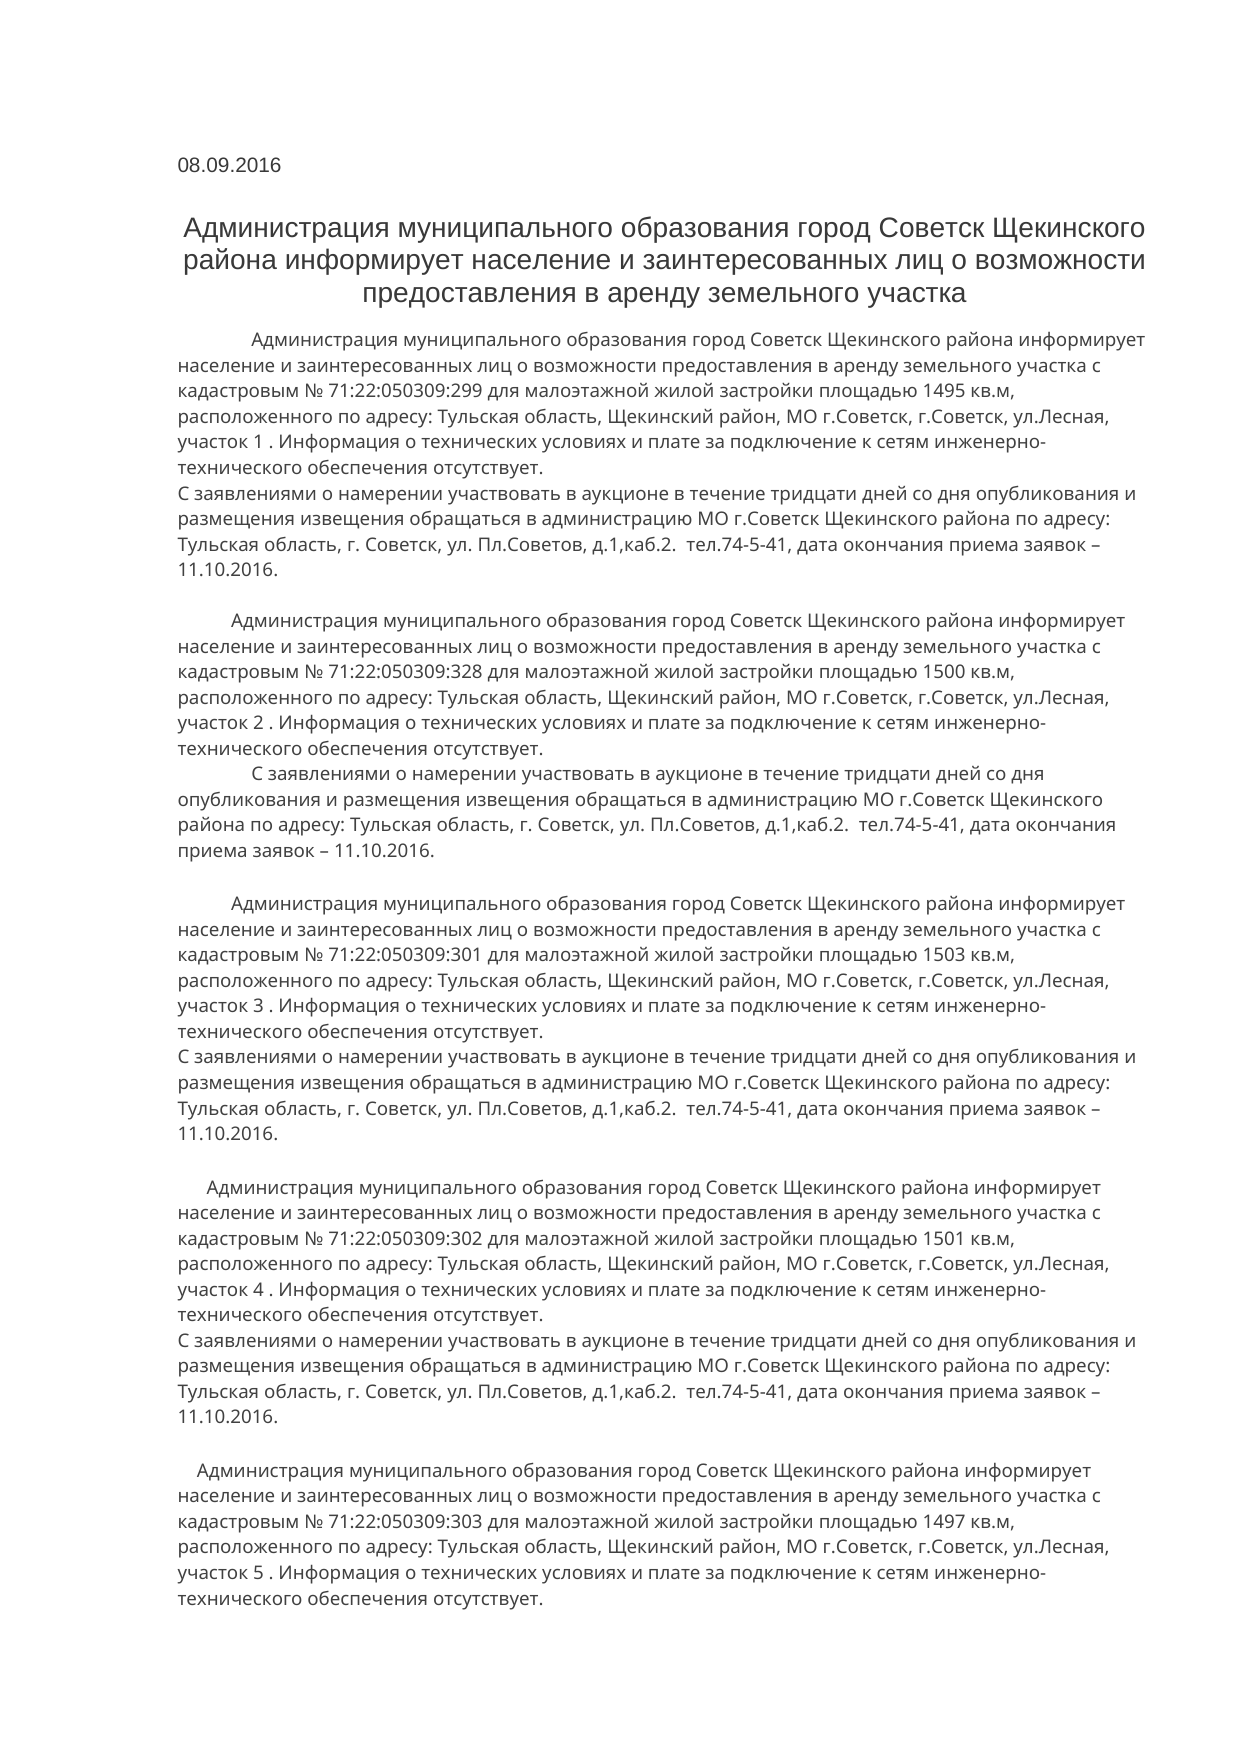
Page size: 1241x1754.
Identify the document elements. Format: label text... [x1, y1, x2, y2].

text Администрация муниципального образования город Советск Щекинского района информирует население и заинтересованных лиц о возможности предоставления в аренду земельного участка с кадастровым № 71:22:050309:299 для малоэтажной жилой застройки площадью 1495 кв.м, расположенного по адресу: Тульская область, Щекинский район, МО г.Советск, г.Советск, ул.Лесная, участок 1 . Информация о технических условиях и плате за подключение к сетям инженерно-технического обеспечения отсутствует. [177, 327, 1152, 480]
text Администрация муниципального образования город Советск Щекинского района информирует население и заинтересованных лиц о возможности предоставления в аренду земельного участка с кадастровым № 71:22:050309:302 для малоэтажной жилой застройки площадью 1501 кв.м, расположенного по адресу: Тульская область, Щекинский район, МО г.Советск, г.Советск, ул.Лесная, участок 4 . Информация о технических условиях и плате за подключение к сетям инженерно-технического обеспечения отсутствует. [177, 1174, 1152, 1327]
text С заявлениями о намерении участвовать в аукционе в течение тридцати дней со дня опубликования и размещения извещения обращаться в администрацию МО г.Советск Щекинского района по адресу: Тульская область, г. Советск, ул. Пл.Советов, д.1,каб.2. тел.74-5-41, дата окончания приема заявок – 11.10.2016. Администрация муниципального образования город Советск Щекинского района информирует население и заинтересованных лиц о возможности предоставления в аренду земельного участка с кадастровым № 71:22:050309:328 для малоэтажной жилой застройки площадью 1500 кв.м, расположенного по адресу: Тульская область, Щекинский район, МО г.Советск, г.Советск, ул.Лесная, участок 2 . Информация о технических условиях и плате за подключение к сетям инженерно-технического обеспечения отсутствует. [177, 480, 1152, 761]
text Администрация муниципального образования город Советск Щекинского района информирует население и заинтересованных лиц о возможности предоставления в аренду земельного участка с кадастровым № 71:22:050309:301 для малоэтажной жилой застройки площадью 1503 кв.м, расположенного по адресу: Тульская область, Щекинский район, МО г.Советск, г.Советск, ул.Лесная, участок 3 . Информация о технических условиях и плате за подключение к сетям инженерно-технического обеспечения отсутствует. [177, 891, 1152, 1044]
text Администрация муниципального образования город Советск Щекинского района информирует население и заинтересованных лиц о возможности предоставления в аренду земельного участка с кадастровым № 71:22:050309:303 для малоэтажной жилой застройки площадью 1497 кв.м, расположенного по адресу: Тульская область, Щекинский район, МО г.Советск, г.Советск, ул.Лесная, участок 5 . Информация о технических условиях и плате за подключение к сетям инженерно-технического обеспечения отсутствует. [177, 1457, 1152, 1610]
text Администрация муниципального образования город Советск Щекинского района информирует население и заинтересованных лиц о возможности предоставления в аренду земельного участка [177, 211, 1152, 308]
text 08.09.2016 [177, 152, 1152, 176]
